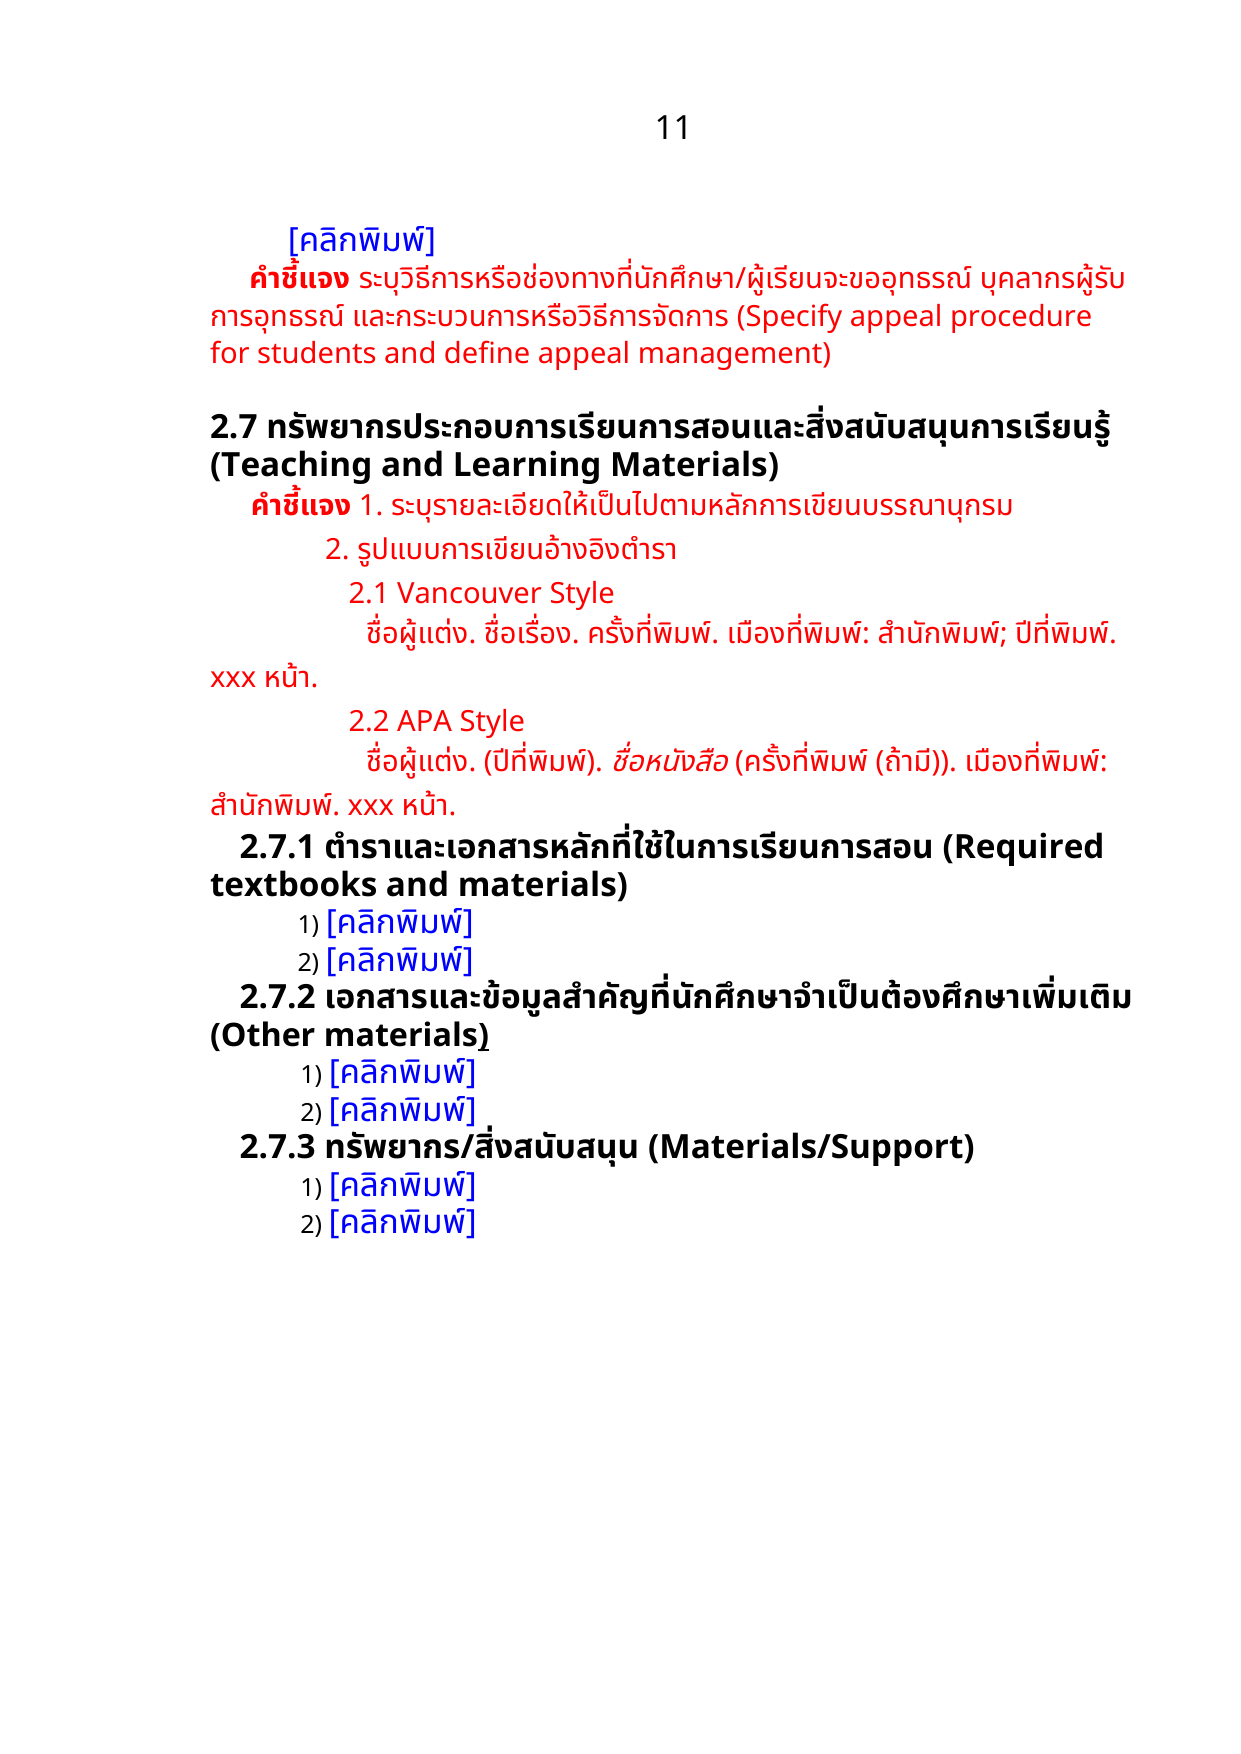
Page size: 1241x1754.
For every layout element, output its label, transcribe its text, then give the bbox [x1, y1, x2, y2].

text 2.7.3 ทรัพยากร/สิ่งสนับสนุน (Materials/Support) [210, 1129, 1137, 1166]
text 2) [210, 1091, 1137, 1129]
text 1) [210, 904, 1137, 941]
text 2. รูปแบบการเขียนอ้างอิงตำรา [210, 528, 1137, 572]
text ชื่อผู้แต่ง. ชื่อเรื่อง. ครั้งที่พิมพ์. เมืองที่พิมพ์: สำนักพิมพ์; ปีที่พิมพ์. xxx หน้า. [210, 612, 1137, 701]
text ชื่อผู้แต่ง. (ปีที่พิมพ์). ชื่อหนังสือ (ครั้งที่พิมพ์ (ถ้ามี)). เมืองที่พิมพ์: สำนักพิมพ์. xxx หน้า. [210, 740, 1137, 829]
text คำชี้แจง ระบุวิธีการหรือช่องทางที่นักศึกษา/ผู้เรียนจะขออุทธรณ์ บุคลากรผู้รับการอุทธรณ์ และกระบวนการหรือวิธีการจัดการ (Specify appeal procedure for students and define appeal management) [210, 259, 1137, 371]
text 2.7.2 เอกสารและข้อมูลสำคัญที่นักศึกษาจำเป็นต้องศึกษาเพิ่มเติม (Other materials) [210, 979, 1137, 1054]
text 2.7 ทรัพยากรประกอบการเรียนการสอนและสิ่งสนับสนุนการเรียนรู้ (Teaching and Learning Materials) [210, 409, 1137, 484]
text 1) [210, 1166, 1137, 1204]
text 1) [210, 1054, 1137, 1091]
text 2.7.1 ตำราและเอกสารหลักที่ใช้ในการเรียนการสอน (Required textbooks and materials) [210, 829, 1137, 904]
text 2.2 APA Style [210, 701, 1137, 740]
text คำชี้แจง 1. ระบุรายละเอียดให้เป็นไปตามหลักการเขียนบรรณานุกรม [210, 484, 1137, 528]
text 2) [210, 941, 1137, 979]
text 2) [210, 1204, 1137, 1241]
text 2.1 Vancouver Style [210, 572, 1137, 612]
